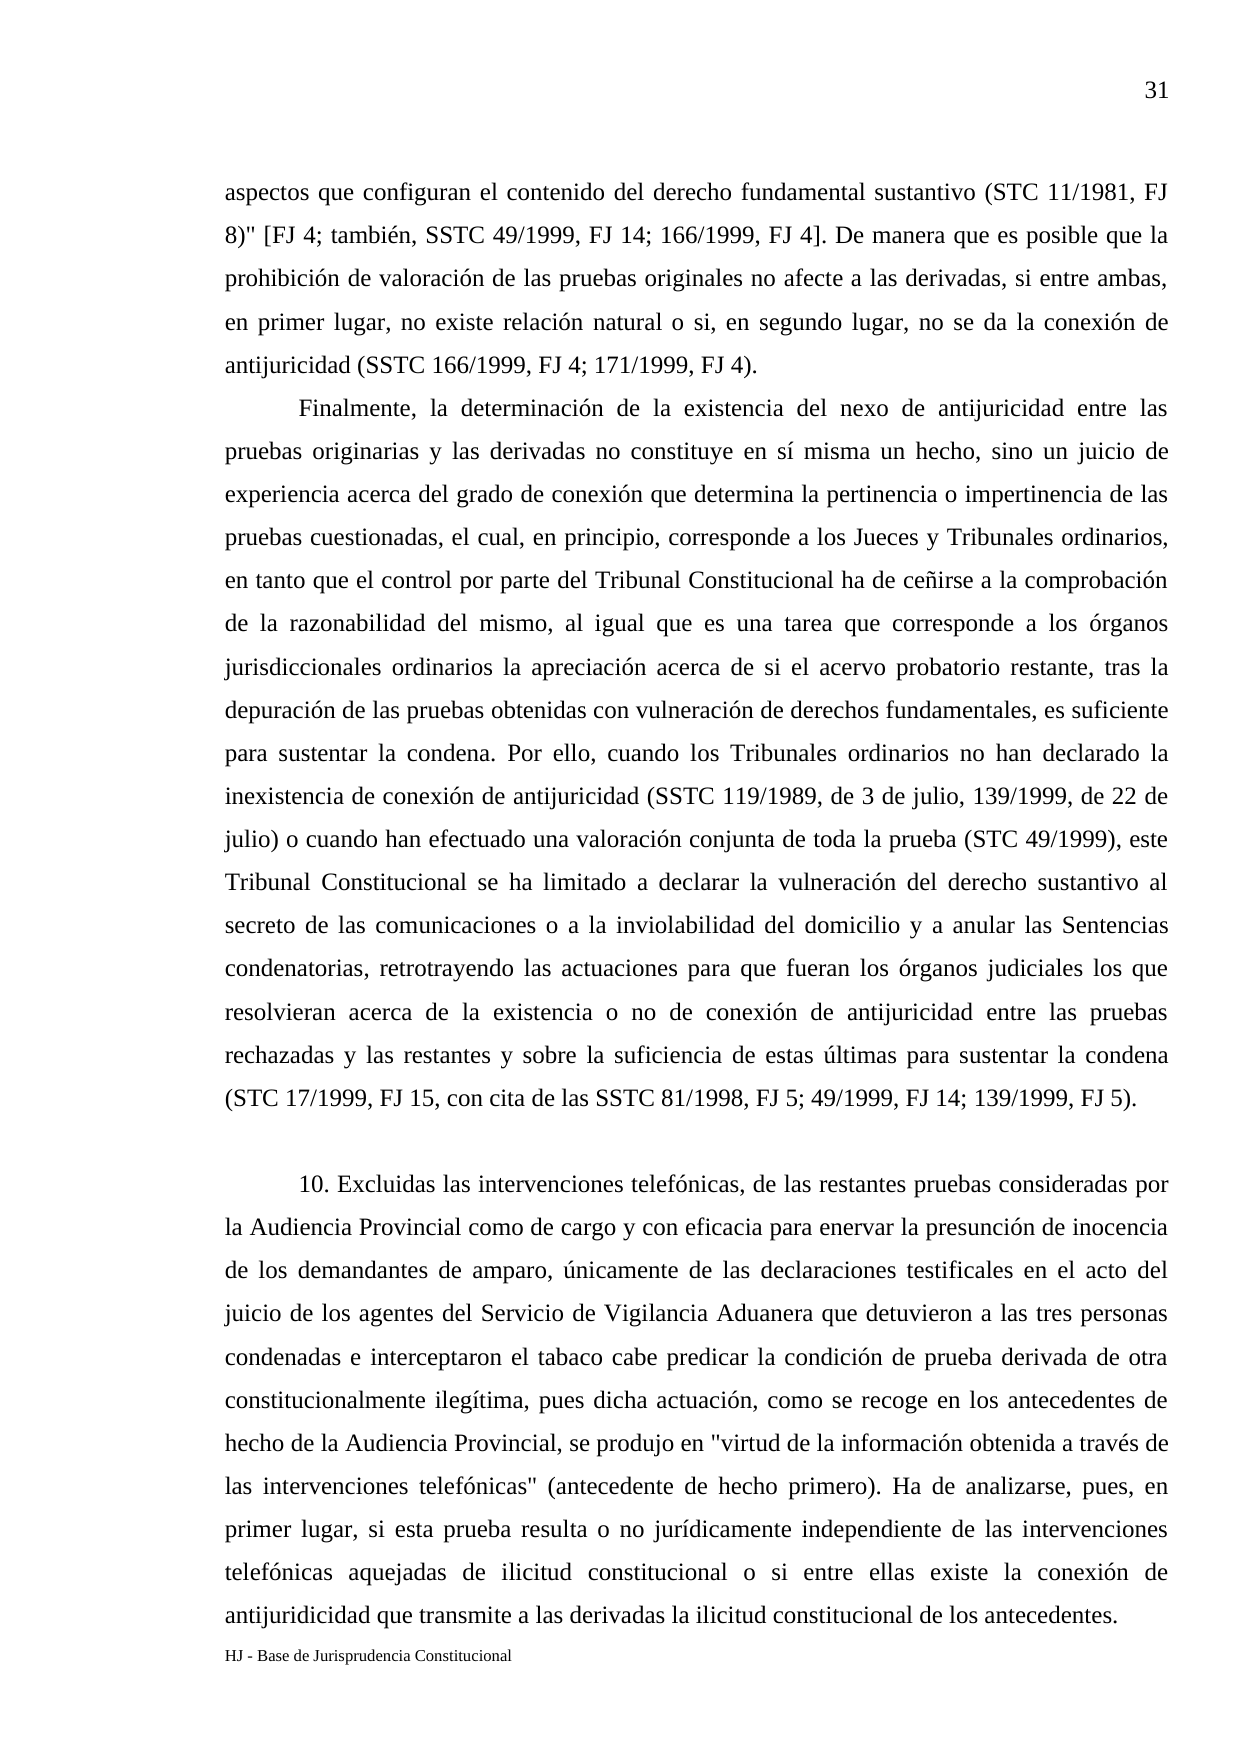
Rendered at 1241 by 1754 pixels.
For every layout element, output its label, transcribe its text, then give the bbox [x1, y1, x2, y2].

text Finalmente, la determinación de la existencia del nexo de antijuricidad entre las pruebas originarias y las derivadas no constituye en sí misma un hecho, sino un juicio de experiencia acerca del grado de conexión que determina la pertinencia o impertinencia de las pruebas cuestionadas, el cual, en principio, corresponde a los Jueces y Tribunales ordinarios, en tanto que el control por parte del Tribunal Constitucional ha de ceñirse a la comprobación de la razonabilidad del mismo, al igual que es una tarea que corresponde a los órganos jurisdiccionales ordinarios la apreciación acerca de si el acervo probatorio restante, tras la depuración de las pruebas obtenidas con vulneración de derechos fundamentales, es suficiente para sustentar la condena. Por ello, cuando los Tribunales ordinarios no han declarado la inexistencia de conexión de antijuricidad (SSTC 119/1989, de 3 de julio, 139/1999, de 22 de julio) o cuando han efectuado una valoración conjunta de toda la prueba (STC 49/1999), este Tribunal Constitucional se ha limitado a declarar la vulneración del derecho sustantivo al secreto de las comunicaciones o a la inviolabilidad del domicilio y a anular las Sentencias condenatorias, retrotrayendo las actuaciones para que fueran los órganos judiciales los que resolvieran acerca de la existencia o no de conexión de antijuricidad entre las pruebas rechazadas y las restantes y sobre la suficiencia de estas últimas para sustentar la condena (STC 17/1999, FJ 15, con cita de las SSTC 81/1998, FJ 5; 49/1999, FJ 14; 139/1999, FJ 5). [224, 393, 1169, 1112]
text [224, 177, 1169, 378]
text 10. Excluidas las intervenciones telefónicas, de las restantes pruebas consideradas por la Audiencia Provincial como de cargo y con eficacia para enervar la presunción de inocencia de los demandantes de amparo, únicamente de las declaraciones testificales en el acto del juicio de los agentes del Servicio de Vigilancia Aduanera que detuvieron a las tres personas condenadas e interceptaron el tabaco cabe predicar la condición de prueba derivada de otra constitucionalmente ilegítima, pues dicha actuación, como se recoge en los antecedentes de hecho de la Audiencia Provincial, se produjo en "virtud de la información obtenida a través de las intervenciones telefónicas" (antecedente de hecho primero). Ha de analizarse, pues, en primer lugar, si esta prueba resulta o no jurídicamente independiente de las intervenciones telefónicas aquejadas de ilicitud constitucional o si entre ellas existe la conexión de antijuridicidad que transmite a las derivadas la ilicitud constitucional de los antecedentes. [224, 1169, 1169, 1629]
